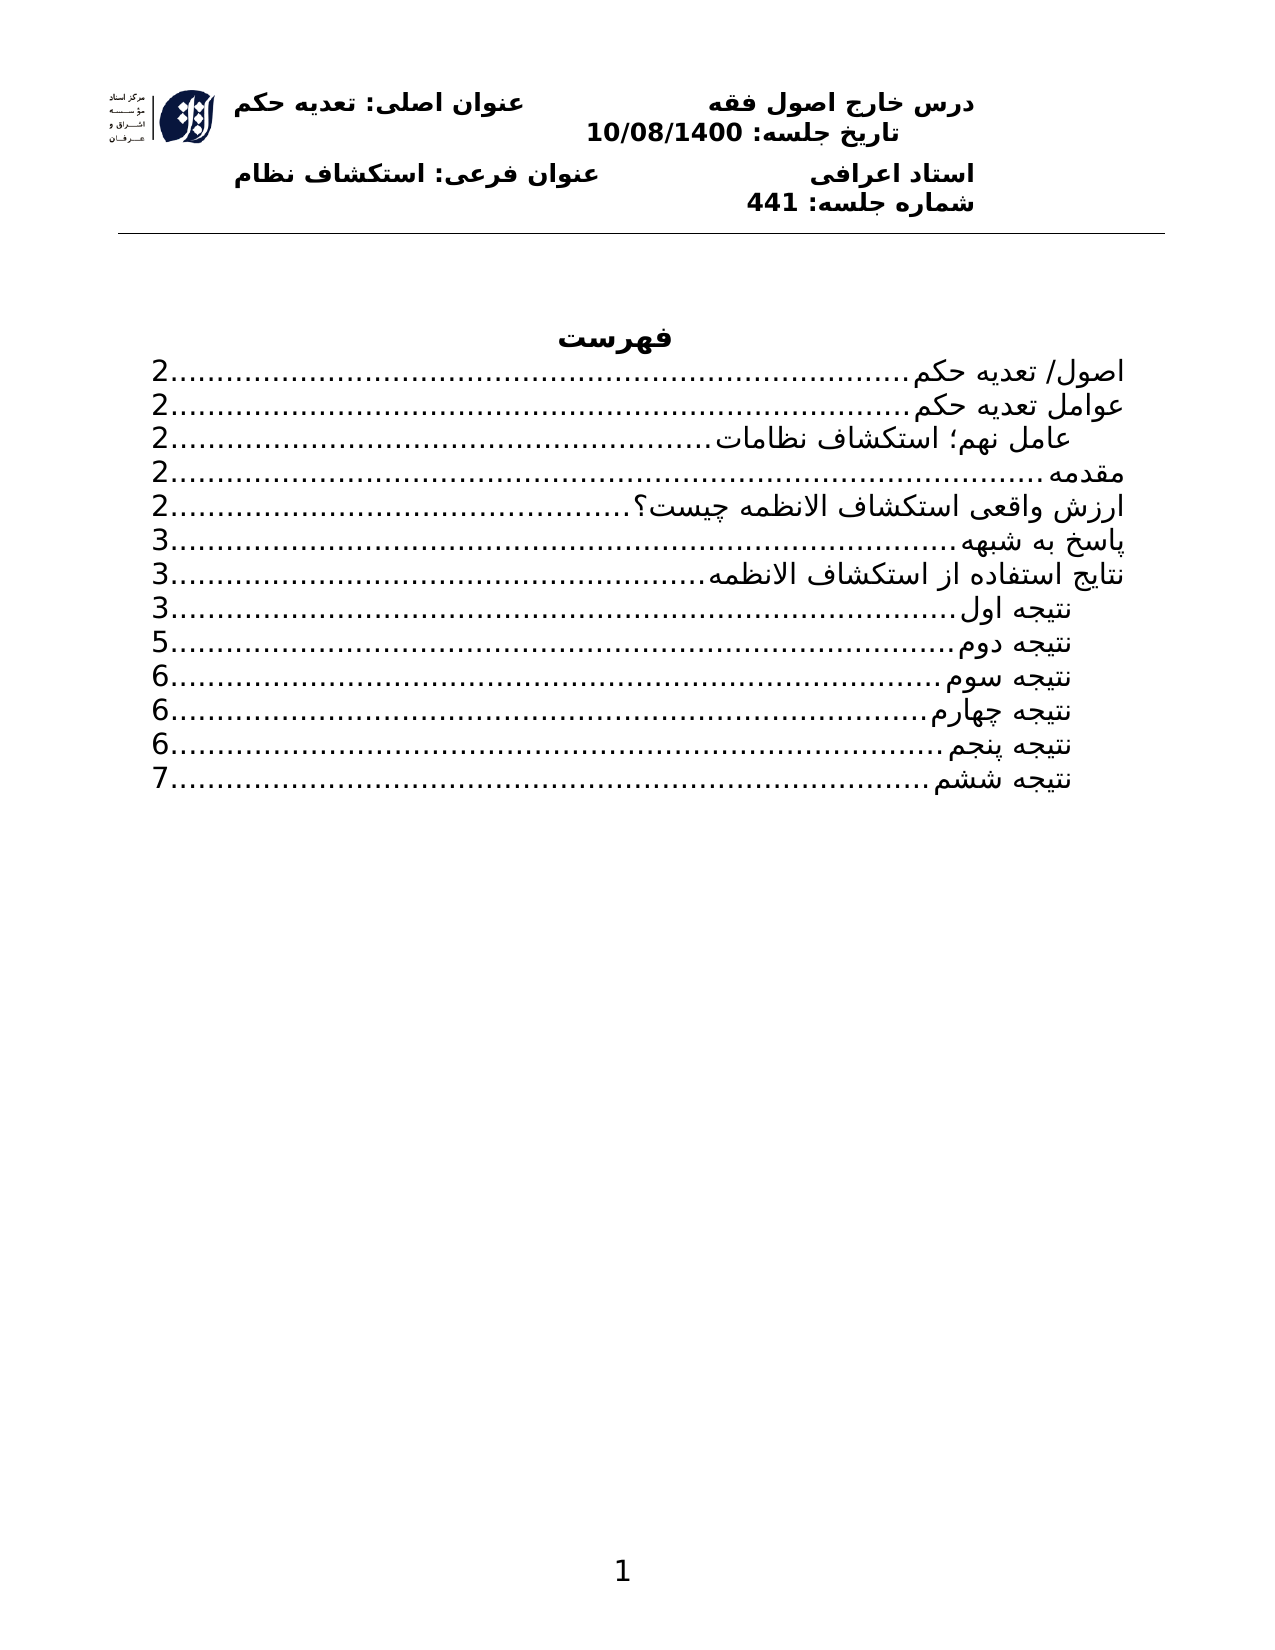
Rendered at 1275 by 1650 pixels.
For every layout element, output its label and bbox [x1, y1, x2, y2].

picture [102, 86, 215, 146]
